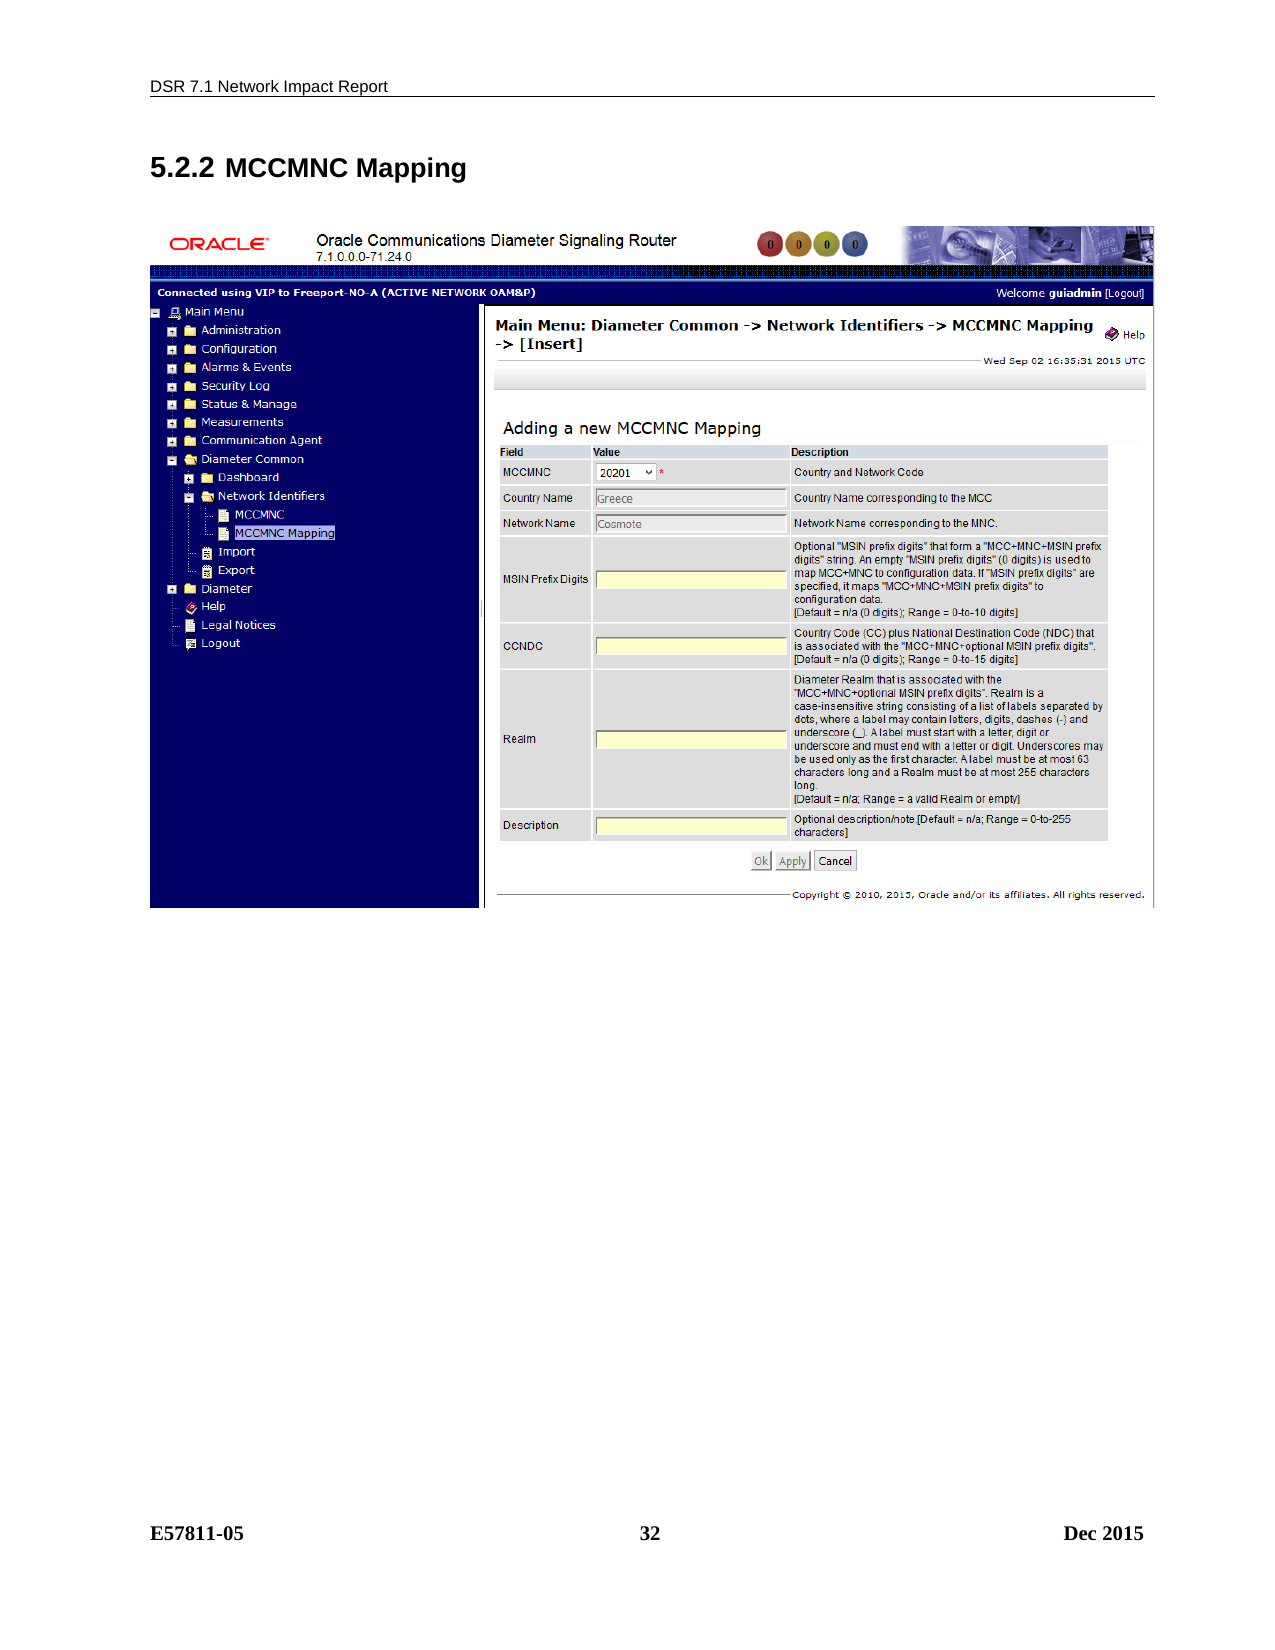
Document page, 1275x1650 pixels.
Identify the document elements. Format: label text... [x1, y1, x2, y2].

picture [150, 226, 1155, 908]
list MCCMNC Mapping [150, 150, 1155, 183]
